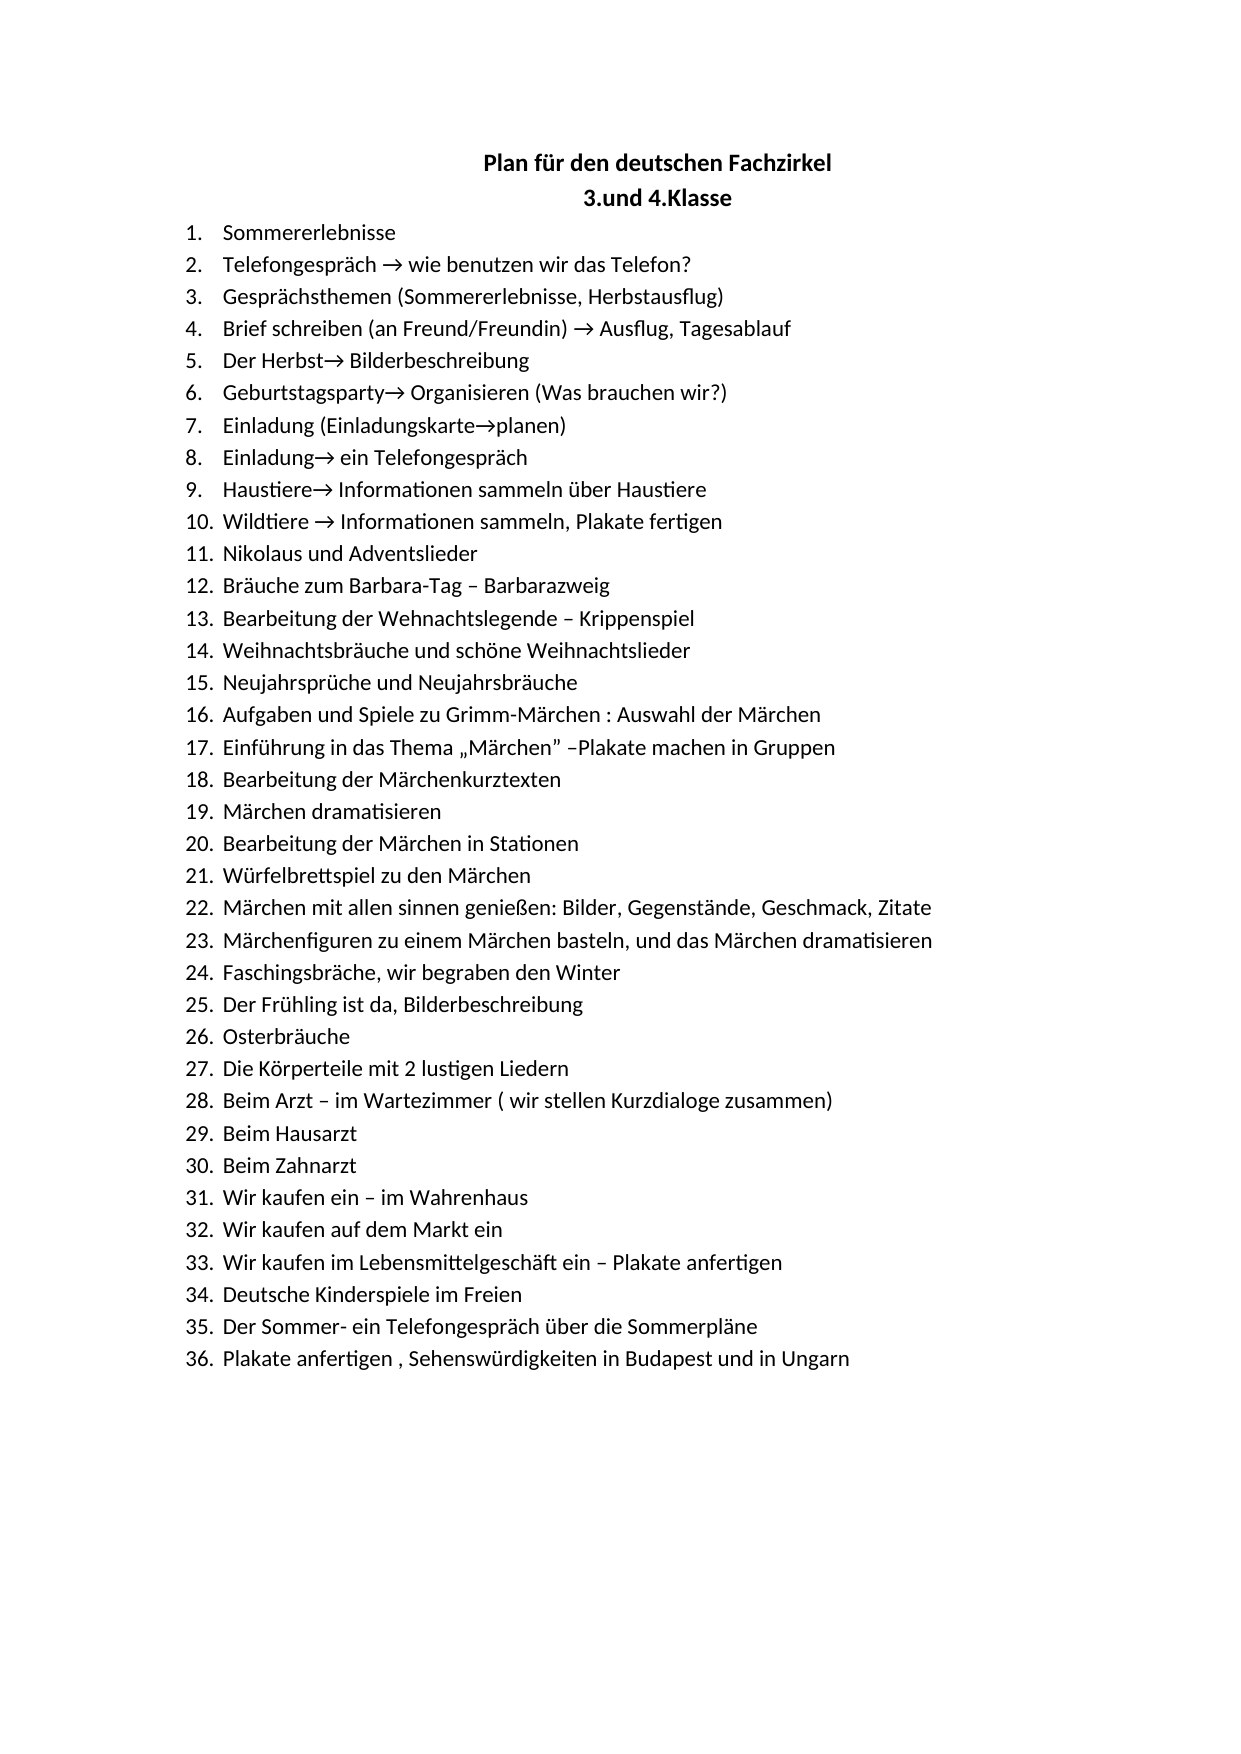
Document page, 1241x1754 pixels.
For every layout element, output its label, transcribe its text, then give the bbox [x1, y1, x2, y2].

list Plan für den deutschen Fachzirkel [223, 148, 1093, 178]
list Märchen mit allen sinnen genießen: Bilder, Gegenstände, Geschmack, Zitate [185, 893, 1093, 922]
list Die Körperteile mit 2 lustigen Liedern [185, 1054, 1093, 1082]
list Geburtstagsparty→ Organisieren (Was brauchen wir?) [185, 378, 1093, 407]
list 3.und 4.Klasse [223, 183, 1093, 213]
list Telefongespräch → wie benutzen wir das Telefon? [185, 250, 1093, 278]
list Einführung in das Thema „Märchen” –Plakate machen in Gruppen [185, 733, 1093, 761]
list Einladung (Einladungskarte→planen) [185, 411, 1093, 439]
list Plakate anfertigen , Sehenswürdigkeiten in Budapest und in Ungarn [185, 1344, 1093, 1372]
list Faschingsbräche, wir begraben den Winter [185, 958, 1093, 986]
list Der Herbst→ Bilderbeschreibung [185, 346, 1093, 374]
list Haustiere→ Informationen sammeln über Haustiere [185, 475, 1093, 503]
list Beim Hausarzt [185, 1119, 1093, 1147]
list Neujahrsprüche und Neujahrsbräuche [185, 668, 1093, 696]
list Wildtiere → Informationen sammeln, Plakate fertigen [185, 507, 1093, 535]
list Beim Zahnarzt [185, 1151, 1093, 1179]
list Aufgaben und Spiele zu Grimm-Märchen : Auswahl der Märchen [185, 700, 1093, 728]
list Weihnachtsbräuche und schöne Weihnachtslieder [185, 636, 1093, 664]
list Deutsche Kinderspiele im Freien [185, 1280, 1093, 1308]
list Märchen dramatisieren [185, 797, 1093, 825]
list Bearbeitung der Wehnachtslegende – Krippenspiel [185, 604, 1093, 632]
list Der Sommer- ein Telefongespräch über die Sommerpläne [185, 1312, 1093, 1340]
list Würfelbrettspiel zu den Märchen [185, 861, 1093, 889]
list Wir kaufen ein – im Wahrenhaus [185, 1183, 1093, 1211]
list Einladung→ ein Telefongespräch [185, 443, 1093, 471]
list Bearbeitung der Märchenkurztexten [185, 765, 1093, 793]
list Wir kaufen im Lebensmittelgeschäft ein – Plakate anfertigen [185, 1248, 1093, 1276]
list Bräuche zum Barbara-Tag – Barbarazweig [185, 572, 1093, 600]
list Der Frühling ist da, Bilderbeschreibung [185, 990, 1093, 1018]
list Gesprächsthemen (Sommererlebnisse, Herbstausflug) [185, 282, 1093, 310]
list Beim Arzt – im Wartezimmer ( wir stellen Kurzdialoge zusammen) [185, 1087, 1093, 1115]
list Osterbräuche [185, 1022, 1093, 1050]
list Märchenfiguren zu einem Märchen basteln, und das Märchen dramatisieren [185, 926, 1093, 954]
list Wir kaufen auf dem Markt ein [185, 1215, 1093, 1243]
list Nikolaus und Adventslieder [185, 539, 1093, 567]
list Brief schreiben (an Freund/Freundin) → Ausflug, Tagesablauf [185, 314, 1093, 342]
list Sommererlebnisse [185, 218, 1093, 246]
list Bearbeitung der Märchen in Stationen [185, 829, 1093, 857]
